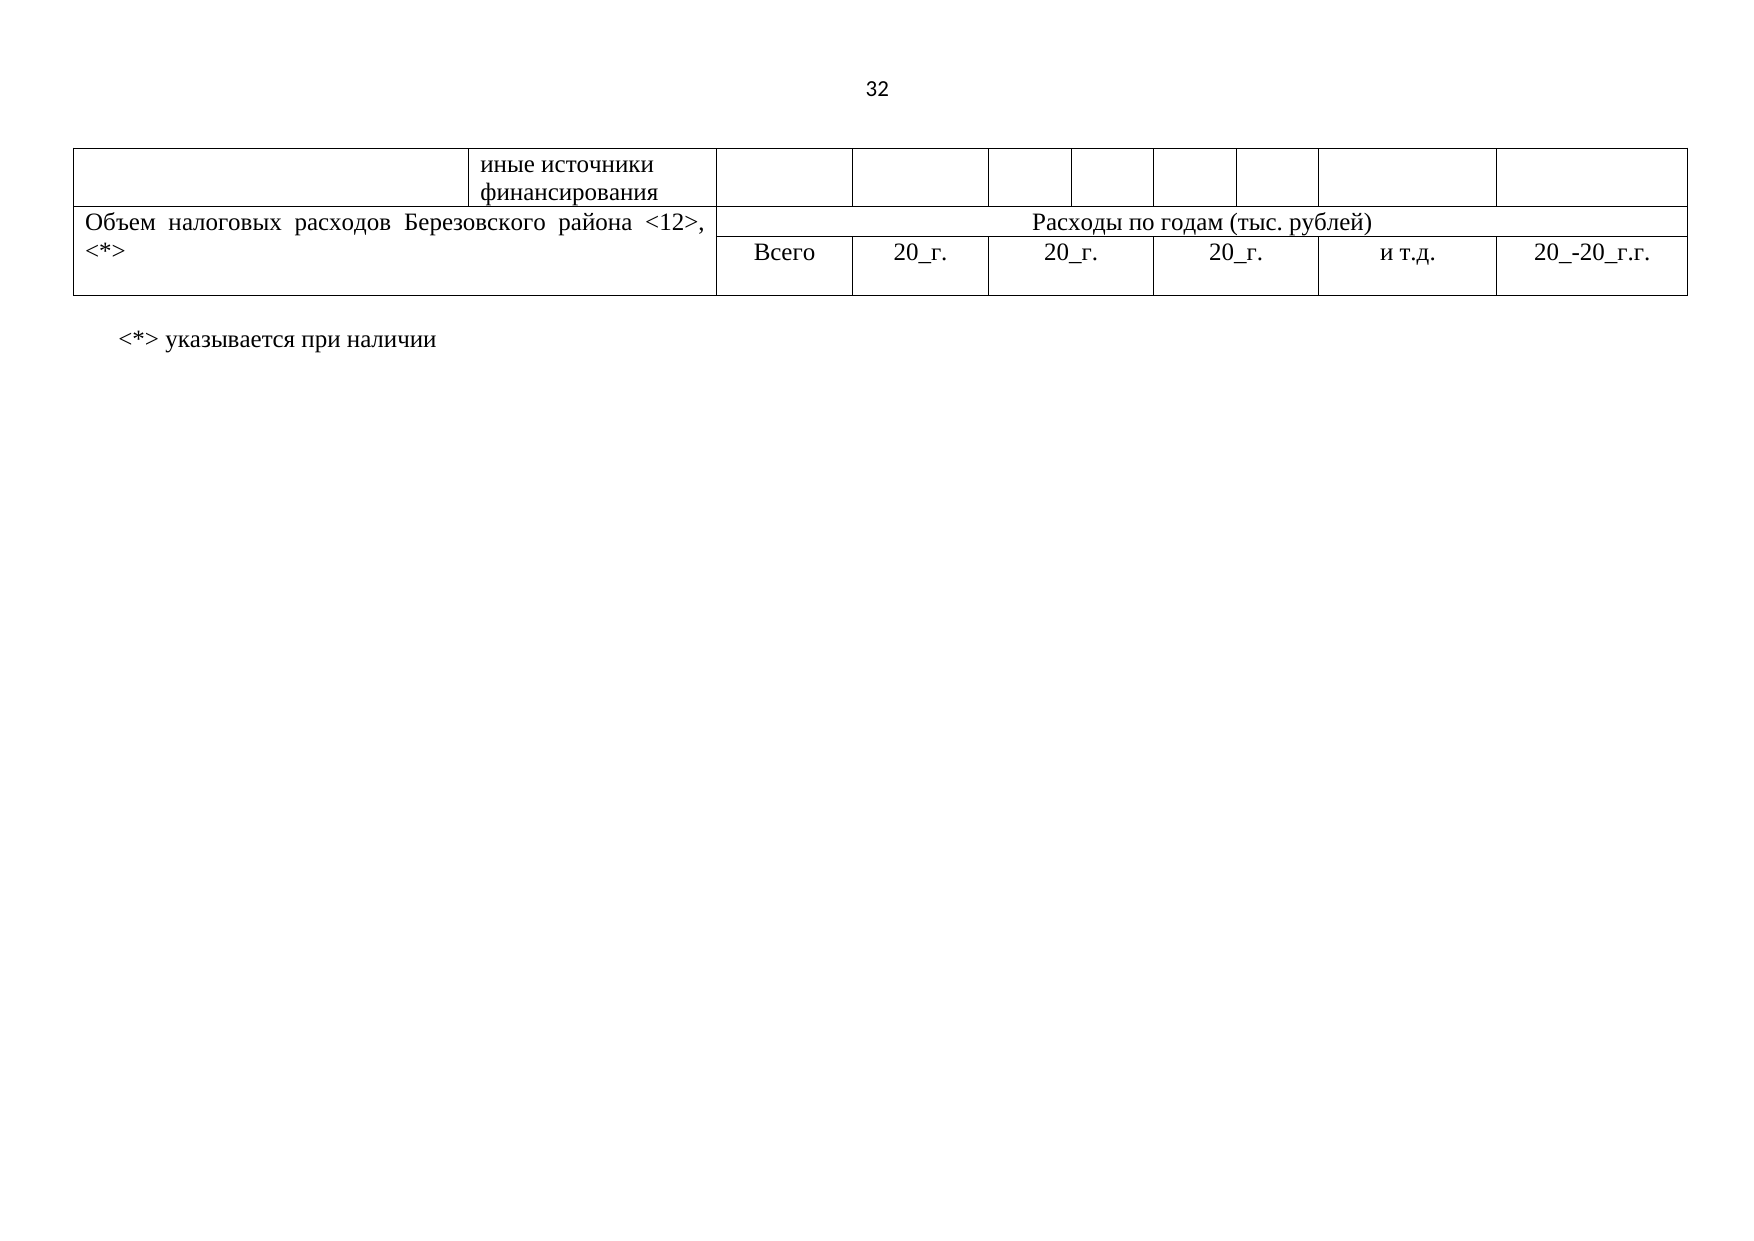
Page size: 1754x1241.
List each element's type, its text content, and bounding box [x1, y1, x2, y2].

text <*> указывается при наличии [118, 324, 1636, 353]
table_cell иные источники финансирования [469, 149, 716, 206]
table_cell Всего [717, 237, 852, 294]
table_cell Расходы по годам (тыс. рублей) [717, 207, 1687, 236]
table_cell [1072, 149, 1153, 206]
table_cell 20_-20_г.г. [1497, 237, 1687, 294]
table_cell [989, 149, 1071, 206]
table_cell [1154, 149, 1236, 206]
table_cell [1237, 149, 1318, 206]
table_cell [1319, 149, 1496, 206]
table_cell и т.д. [1319, 237, 1496, 294]
table_cell [1497, 149, 1687, 206]
table_cell 20_г. [989, 237, 1153, 294]
table_cell [853, 149, 988, 206]
table_cell [717, 149, 852, 206]
table_cell 20_г. [853, 237, 988, 294]
table_cell 20_г. [1154, 237, 1318, 294]
table_cell Объем налоговых расходов Березовского района <12>, <*> [74, 207, 716, 294]
